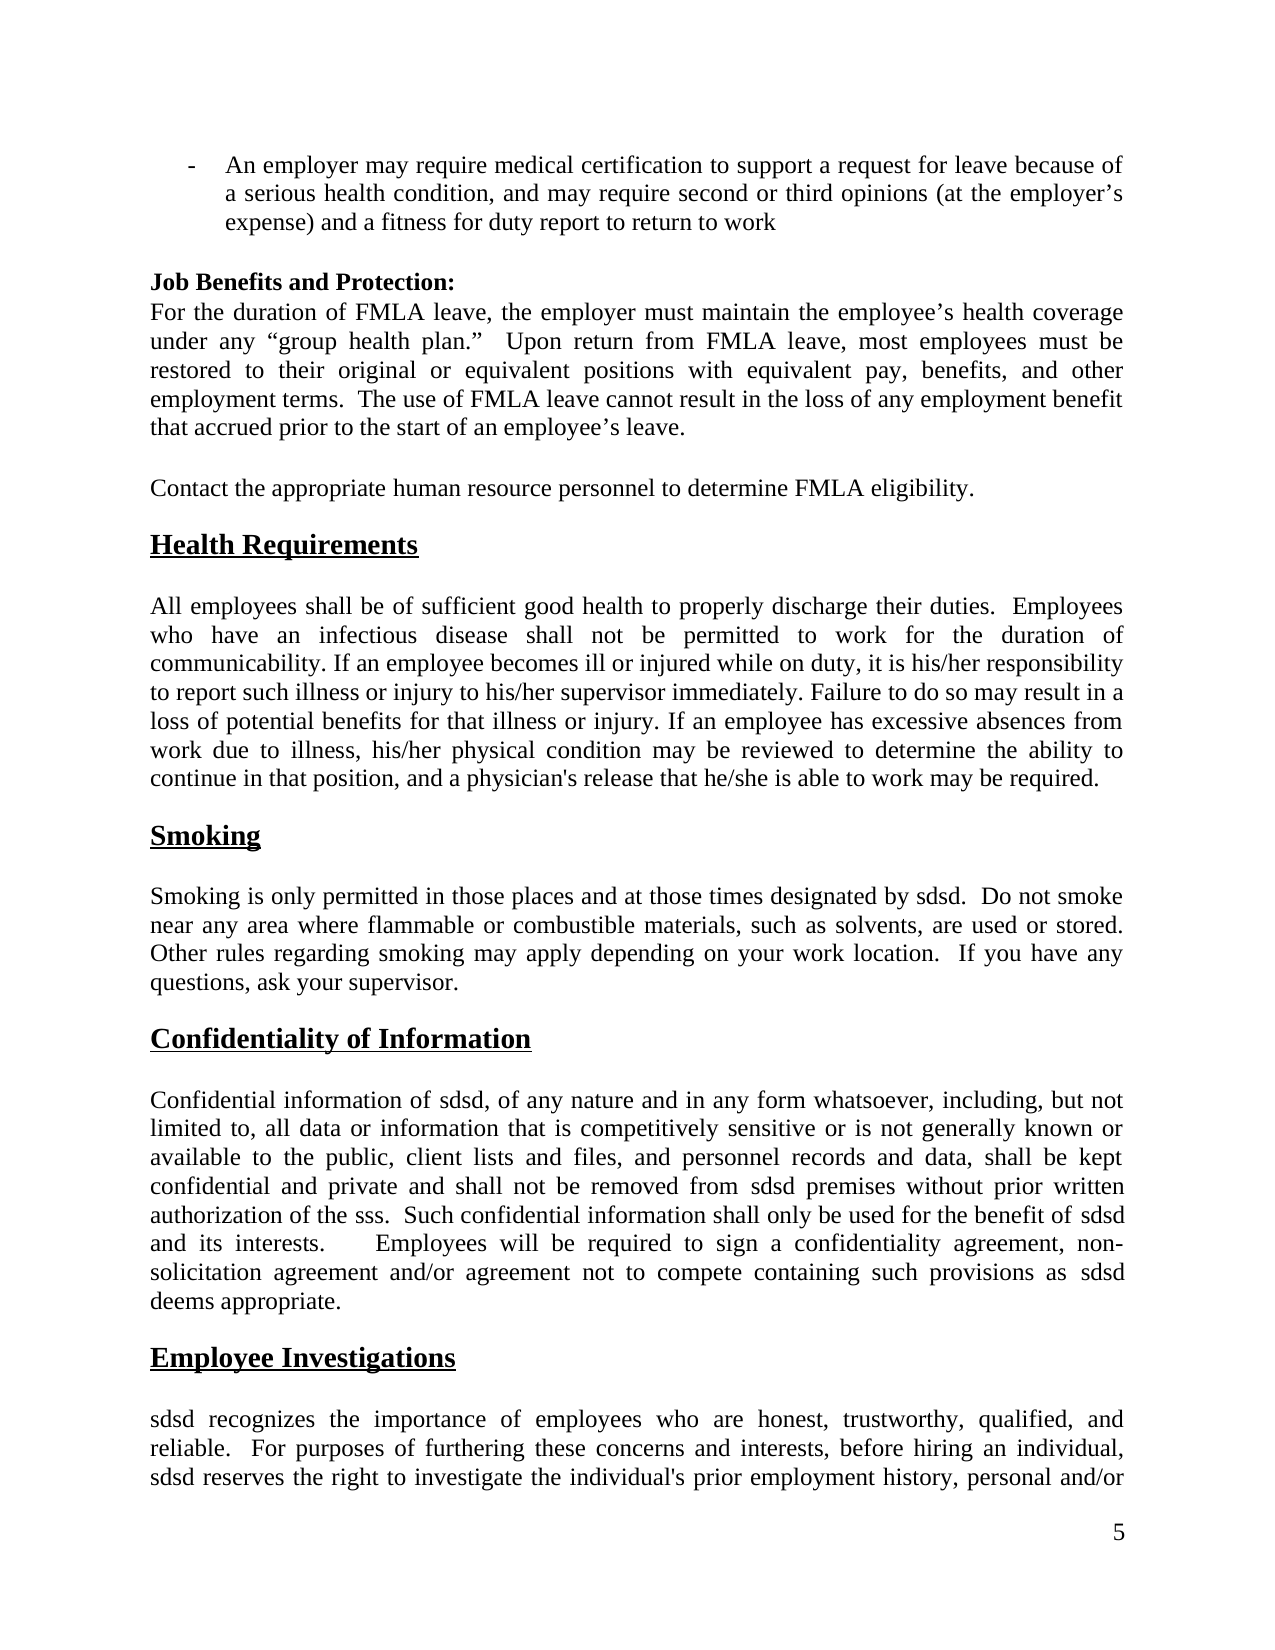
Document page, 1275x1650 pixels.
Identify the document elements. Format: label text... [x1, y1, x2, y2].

subtitle Confidentiality of Information [150, 1026, 1125, 1055]
text For the duration of FMLA leave, the employer must maintain the employee’s health coverage under any “group health plan.” Upon return from FMLA leave, most employees must be restored to their original or equivalent positions with equivalent pay, benefits, and other employment terms. The use of FMLA leave cannot result in the loss of any employment benefit that accrued prior to the start of an employee’s leave. [150, 297, 1125, 442]
subtitle Employee Investigations [150, 1345, 1125, 1373]
text Job Benefits and Protection: [150, 267, 1125, 296]
list An employer may require medical certification to support a request for leave because of a serious health condition, and may require second or third opinions (at the employer’s expense) and a fitness for duty report to return to work [187, 150, 1125, 237]
subtitle Health Requirements [150, 531, 1125, 560]
text Contact the appropriate human resource personnel to determine FMLA eligibility. [150, 473, 1125, 501]
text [150, 1404, 1125, 1491]
text Confidential information of sdsd, of any nature and in any form whatsoever, including, but not limited to, all data or information that is competitively sensitive or is not generally known or available to the public, client lists and files, and personnel records and data, shall be kept confidential and private and shall not be removed from sdsd premises without prior written authorization of the sss. Such confidential information shall only be used for the benefit of sdsd and its interests. Employees will be required to sign a confidentiality agreement, non-solicitation agreement and/or agreement not to compete containing such provisions as sdsd deems appropriate. [150, 1085, 1125, 1315]
text Smoking is only permitted in those places and at those times designated by sdsd. Do not smoke near any area where flammable or combustible materials, such as solvents, are used or stored. Other rules regarding smoking may apply depending on your work location. If you have any questions, ask your supervisor. [150, 881, 1125, 996]
text All employees shall be of sufficient good health to properly discharge their duties. Employees who have an infectious disease shall not be permitted to work for the duration of communicability. If an employee becomes ill or injured while on duty, it is his/her responsibility to report such illness or injury to his/her supervisor immediately. Failure to do so may result in a loss of potential benefits for that illness or injury. If an employee has excessive absences from work due to illness, his/her physical condition may be reviewed to determine the ability to continue in that position, and a physician's release that he/she is able to work may be required. [150, 591, 1125, 792]
subtitle Smoking [150, 822, 1125, 851]
